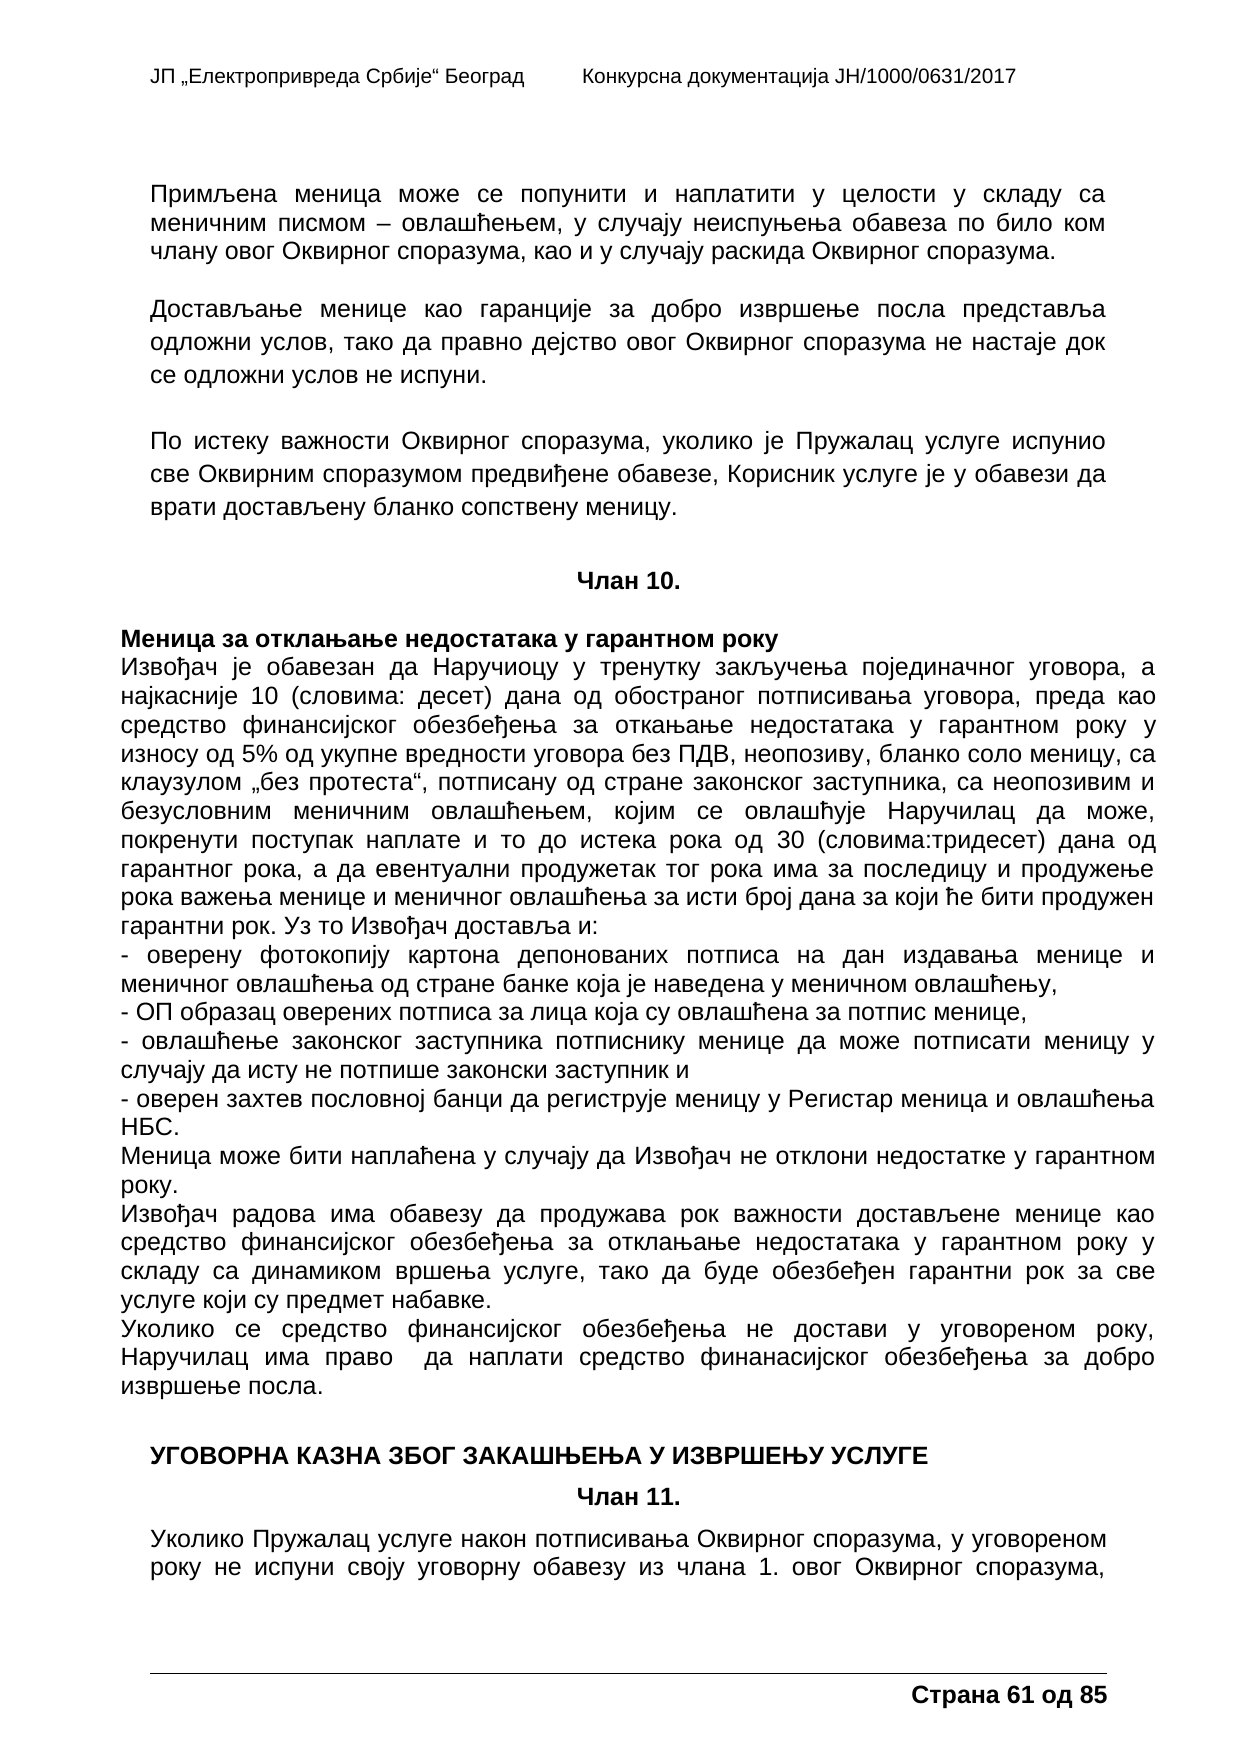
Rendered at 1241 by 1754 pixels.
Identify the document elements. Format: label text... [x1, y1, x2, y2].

text По истеку важности Оквирног споразума, уколико је Пружалац услуге испунио све Оквирним споразумом предвиђене обавезе, Корисник услуге је у обавези да врати достављену бланко сопствену меницу. [150, 426, 1107, 521]
text Члан 10. [150, 566, 1107, 595]
text Уколико се средство финансијског обезбеђења не достави у уговореном року, Наручилац има право да наплати средство финанасијског обезбеђења за добро извршење посла. [120, 1314, 1156, 1400]
text Примљена меница може се попунити и наплатити у целости у складу са меничним писмом – овлашћењем, у случају неиспуњења обавеза по било ком члану овог Оквирног споразума, као и у случају раскида Оквирног споразума. [150, 179, 1107, 265]
text Меница за отклањање недостатака у гарантном року [120, 624, 1156, 652]
text - ОП образац оверених потписа за лица која су овлашћена за потпис менице, [120, 997, 1156, 1026]
text - оверену фотокопију картона депонованих потписа на дан издавања менице и меничног овлашћења од стране банке која је наведена у меничном овлашћењу, [120, 940, 1156, 997]
text - овлашћење законског заступника потписнику менице да може потписати меницу у случају да исту не потпише законски заступник и [120, 1026, 1156, 1084]
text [150, 1524, 1107, 1581]
text Достављање менице као гаранције за добро извршење посла представља одложни услов, тако да правно дејство овог Оквирног споразума не настаје док се одложни услов не испуни. [150, 294, 1107, 388]
text Меница може бити наплаћена у случају да Извођач не отклони недостатке у гарантном року. [120, 1141, 1156, 1199]
text - оверен захтев пословној банци да региструје меницу у Регистар меница и овлашћења НБС. [120, 1084, 1156, 1141]
text Извођач је обавезан да Наручиоцу у тренутку закључења појединачног уговора, а најкасније 10 (словима: десет) дана од обостраног потписивања уговора, преда као средство финансијског обезбеђења за откањање недостатака у гарантном року у износу од 5% од укупне вредности уговора без ПДВ, неопозиву, бланко соло меницу, са клаузулом „без протеста“, потписану од стране законског заступника, са неопозивим и безусловним меничним овлашћењем, којим се овлашћује Наручилац да може, покренути поступак наплате и то до истека рока од 30 (словима:тридесет) дана од гарантног рока, а да евентуални продужетак тог рока има за последицу и продужење рока важења менице и меничног овлашћења за исти број дана за који ће бити продужен гарантни рок. Уз то Извођач доставља и: [120, 652, 1156, 940]
text УГОВОРНА КАЗНА ЗБОГ ЗАКАШЊЕЊА У ИЗВРШЕЊУ УСЛУГЕ [150, 1441, 1107, 1470]
text Извођач радова има обавезу да продужава рок важности достављене менице као средство финансијског обезбеђења за отклањање недостатака у гарантном року у складу са динамиком вршења услуге, тако да буде обезбеђен гарантни рок за све услуге који су предмет набавке. [120, 1199, 1156, 1314]
text Члан 11. [150, 1482, 1107, 1511]
